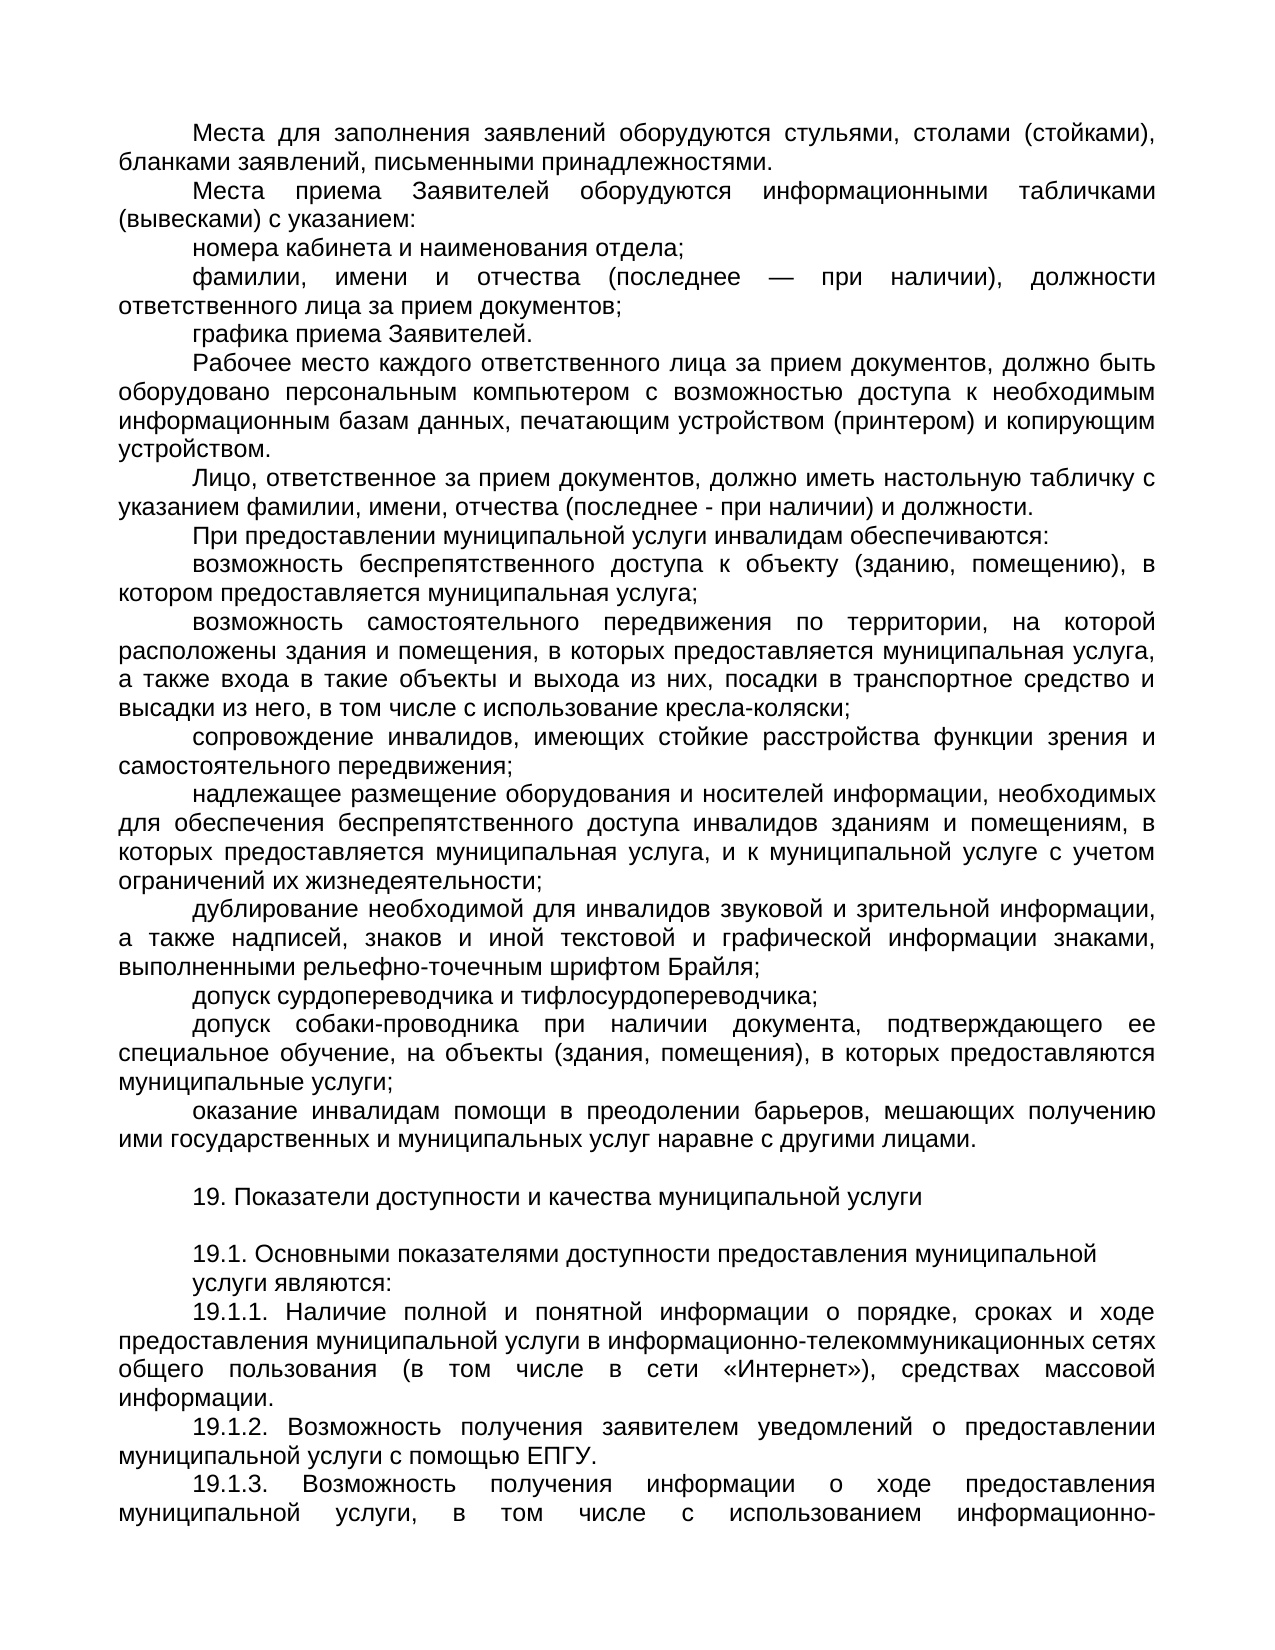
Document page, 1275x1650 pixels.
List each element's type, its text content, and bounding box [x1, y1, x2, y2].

text Места для заполнения заявлений оборудуются стульями, столами (стойками), бланками заявлений, письменными принадлежностями. [118, 118, 1157, 176]
text надлежащее размещение оборудования и носителей информации, необходимых для обеспечения беспрепятственного доступа инвалидов зданиям и помещениям, в которых предоставляется муниципальная услуга, и к муниципальной услуге с учетом ограничений их жизнедеятельности; [118, 779, 1157, 894]
text Рабочее место каждого ответственного лица за прием документов, должно быть оборудовано персональным компьютером с возможностью доступа к необходимым информационным базам данных, печатающим устройством (принтером) и копирующим устройством. [118, 348, 1157, 463]
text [118, 1469, 1157, 1527]
text 19.1.1. Наличие полной и понятной информации о порядке, сроках и ходе предоставления муниципальной услуги в информационно-телекоммуникационных сетях общего пользования (в том числе в сети «Интернет»), средствах массовой информации. [118, 1297, 1157, 1412]
text номера кабинета и наименования отдела; [118, 233, 1157, 262]
text возможность беспрепятственного доступа к объекту (зданию, помещению), в котором предоставляется муниципальная услуга; [118, 549, 1157, 607]
text оказание инвалидам помощи в преодолении барьеров, мешающих получению ими государственных и муниципальных услуг наравне с другими лицами. [118, 1096, 1157, 1153]
text сопровождение инвалидов, имеющих стойкие расстройства функции зрения и самостоятельного передвижения; [118, 722, 1157, 779]
text графика приема Заявителей. [118, 319, 1157, 348]
text Лицо, ответственное за прием документов, должно иметь настольную табличку с указанием фамилии, имени, отчества (последнее - при наличии) и должности. [118, 463, 1157, 521]
text возможность самостоятельного передвижения по территории, на которой расположены здания и помещения, в которых предоставляется муниципальная услуга, а также входа в такие объекты и выхода из них, посадки в транспортное средство и высадки из него, в том числе с использование кресла-коляски; [118, 607, 1157, 722]
text Места приема Заявителей оборудуются информационными табличками (вывесками) с указанием: [118, 176, 1157, 233]
text фамилии, имени и отчества (последнее — при наличии), должности ответственного лица за прием документов; [118, 262, 1157, 319]
text допуск сурдопереводчика и тифлосурдопереводчика; [118, 981, 1157, 1009]
text допуск собаки-проводника при наличии документа, подтверждающего ее специальное обучение, на объекты (здания, помещения), в которых предоставляются муниципальные услуги; [118, 1009, 1157, 1096]
text 19. Показатели доступности и качества муниципальной услуги [118, 1182, 1157, 1211]
text 19.1.2. Возможность получения заявителем уведомлений о предоставлении муниципальной услуги с помощью ЕПГУ. [118, 1412, 1157, 1469]
text дублирование необходимой для инвалидов звуковой и зрительной информации, а также надписей, знаков и иной текстовой и графической информации знаками, выполненными рельефно-точечным шрифтом Брайля; [118, 894, 1157, 981]
text При предоставлении муниципальной услуги инвалидам обеспечиваются: [118, 521, 1157, 549]
text 19.1. Основными показателями доступности предоставления муниципальной [118, 1239, 1157, 1268]
text услуги являются: [118, 1268, 1157, 1297]
